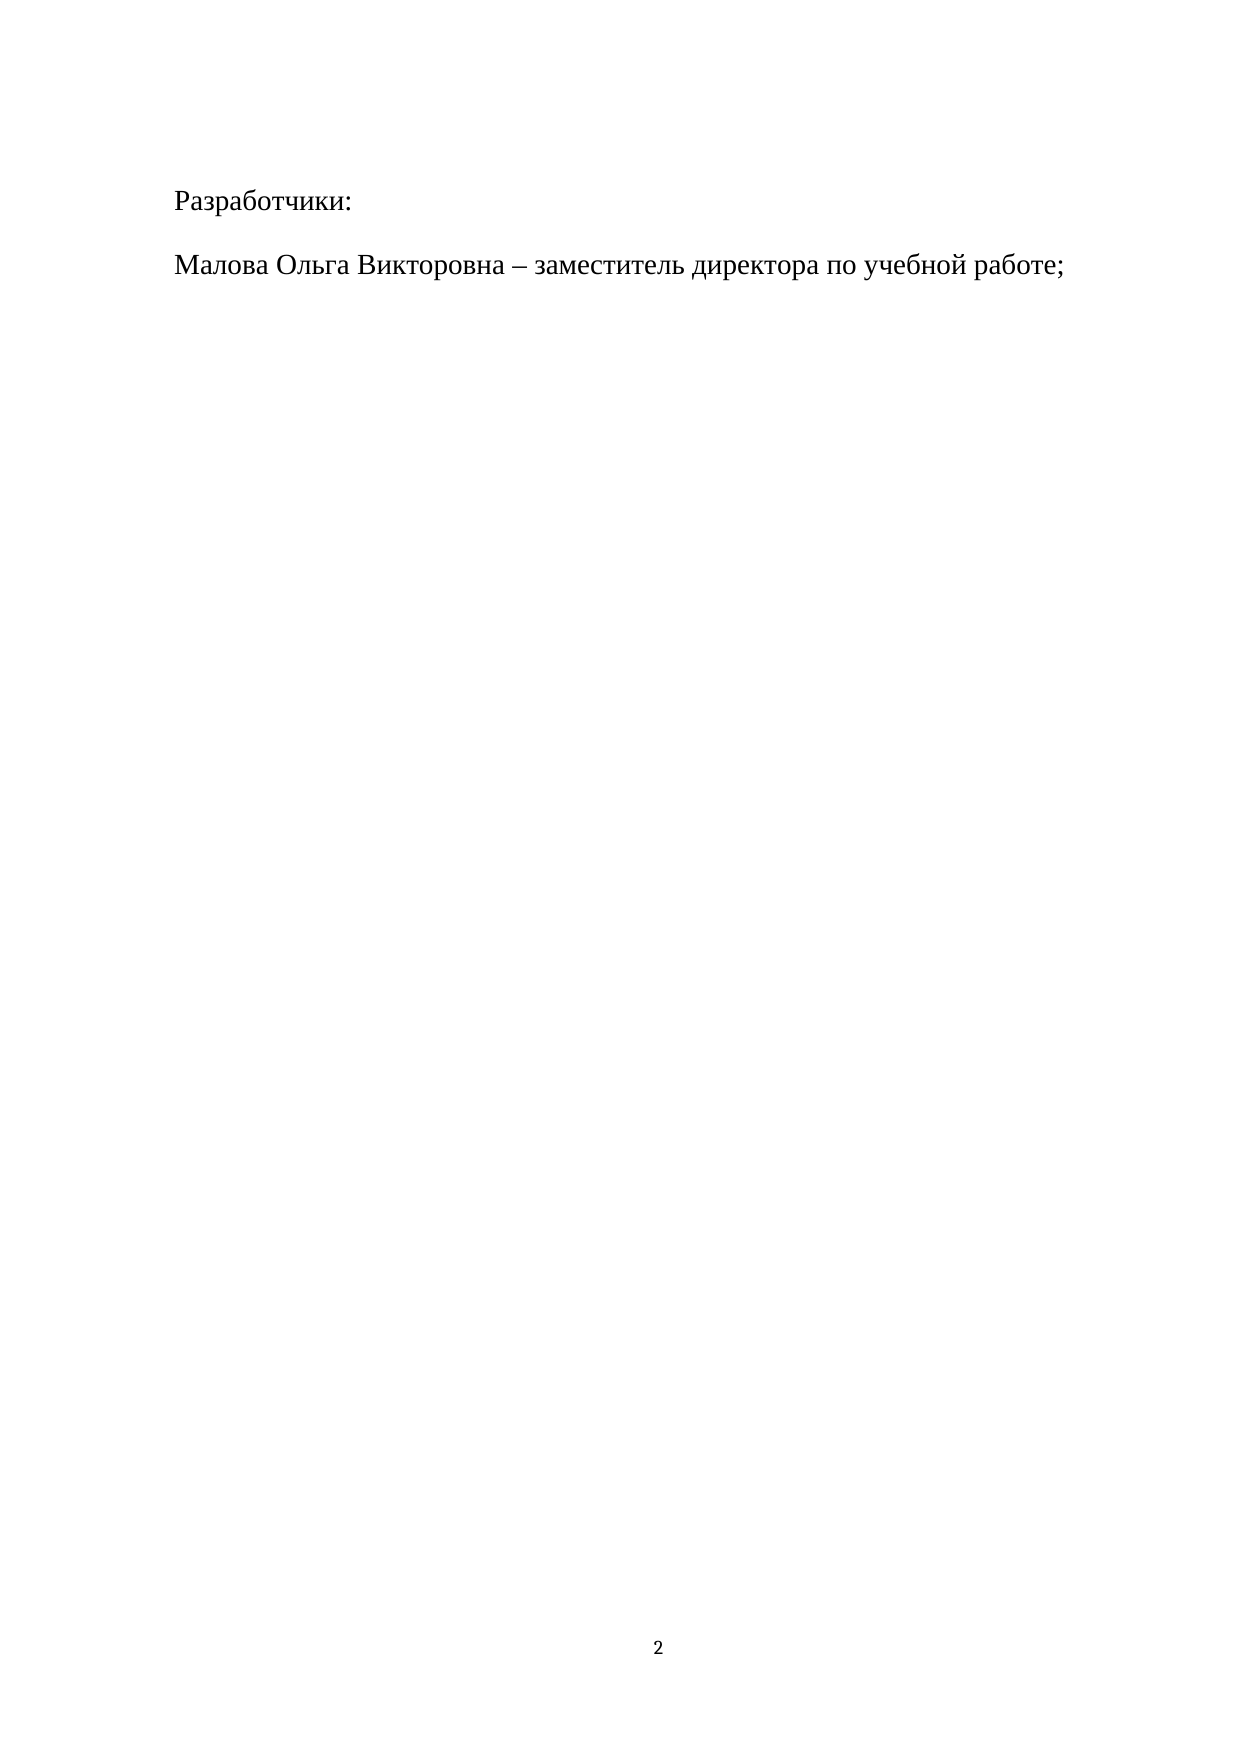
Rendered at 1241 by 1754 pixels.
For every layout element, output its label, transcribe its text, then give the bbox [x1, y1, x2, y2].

text Малова Ольга Викторовна – заместитель директора по учебной работе; [174, 247, 1156, 281]
text Разработчики: [174, 183, 1156, 216]
